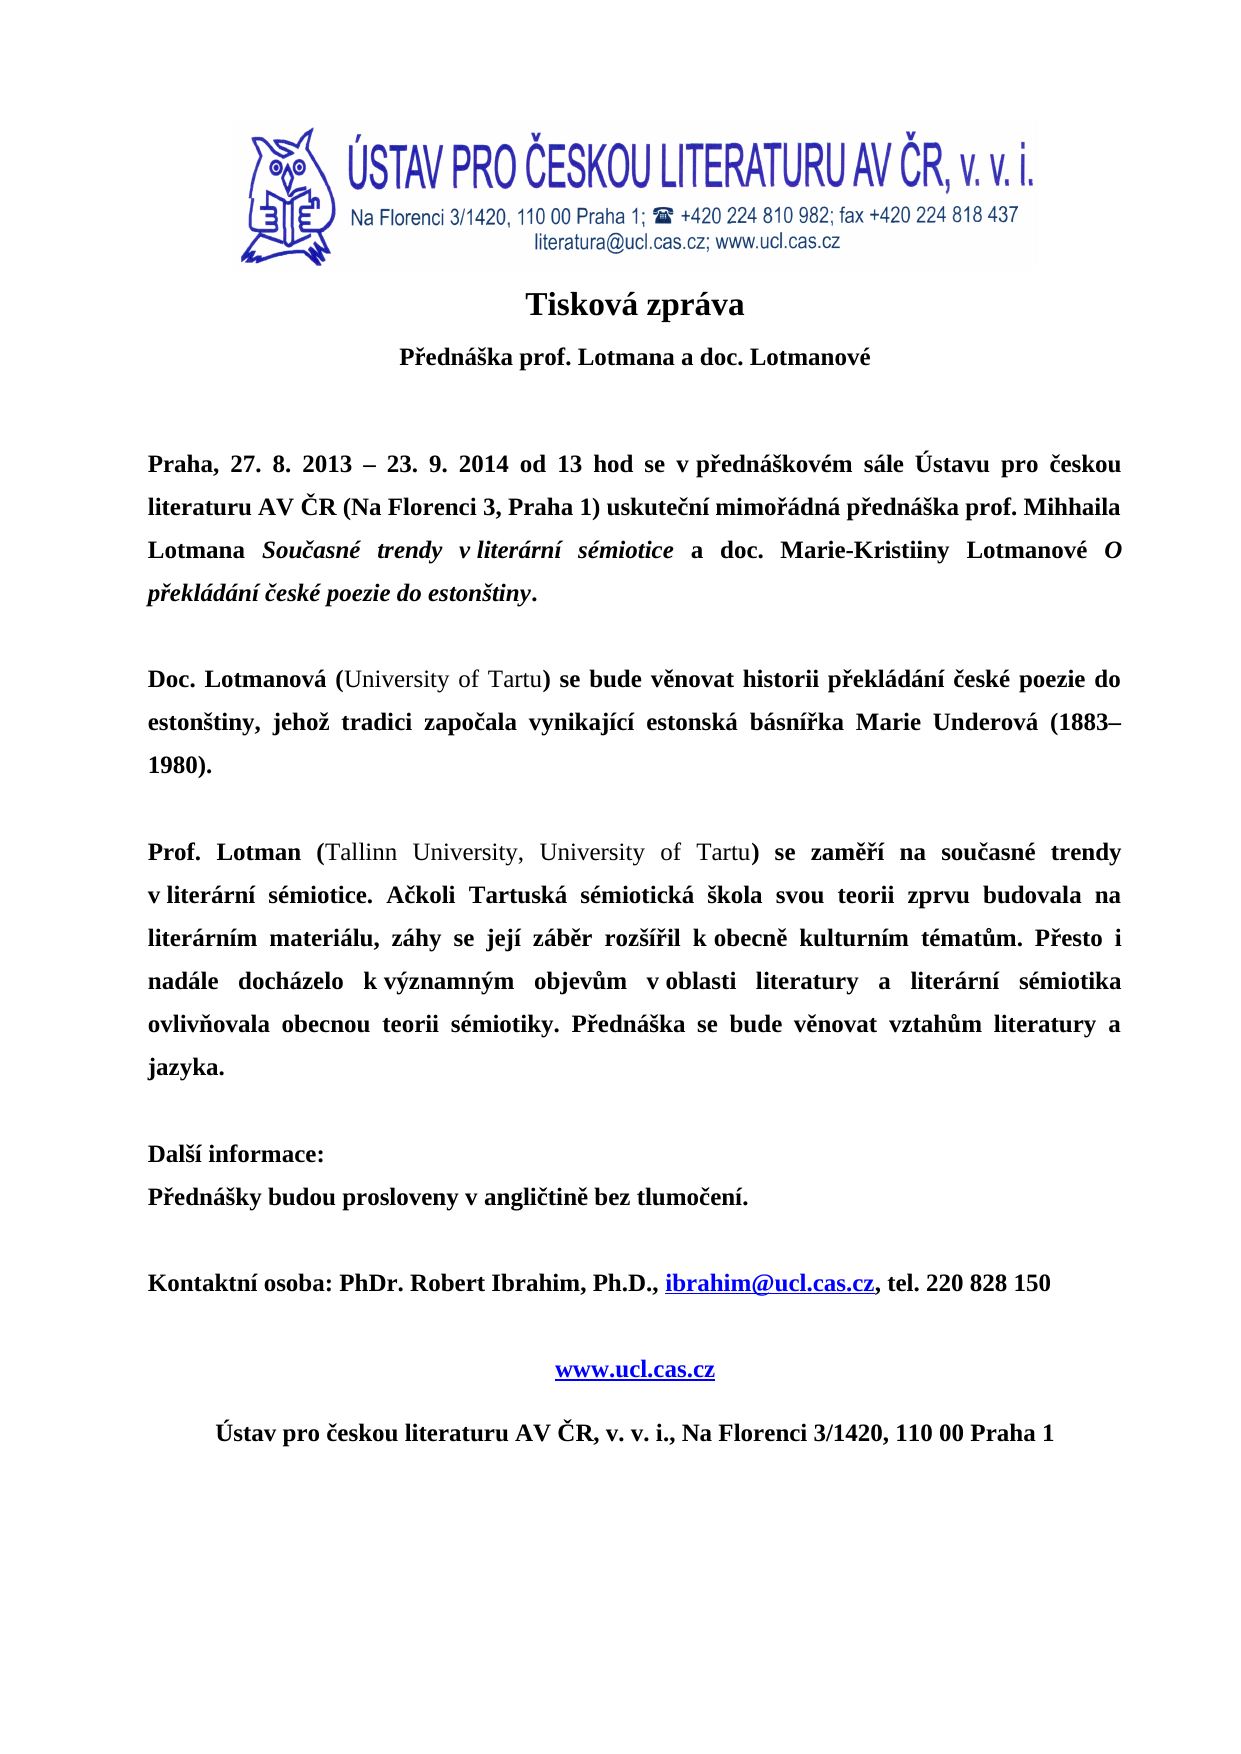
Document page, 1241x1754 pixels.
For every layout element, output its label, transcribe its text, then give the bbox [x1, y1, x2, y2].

text Kontaktní osoba: PhDr. Robert Ibrahim, Ph.D., ibrahim@ucl.cas.cz, tel. 220 828 150 [148, 1268, 1122, 1297]
text Prof. Lotman (Tallinn University, University of Tartu) se zaměří na současné trendy v literární sémiotice. Ačkoli Tartuská sémiotická škola svou teorii zprvu budovala na literárním materiálu, záhy se její záběr rozšířil k obecně kulturním tématům. Přesto i nadále docházelo k významným objevům v oblasti literatury a literární sémiotika ovlivňovala obecnou teorii sémiotiky. Přednáška se bude věnovat vztahům literatury a jazyka. [148, 837, 1122, 1081]
text Praha, 27. 8. 2013 – 23. 9. 2014 od 13 hod se v přednáškovém sále Ústavu pro českou literaturu AV ČR (Na Florenci 3, Praha 1) uskuteční mimořádná přednáška prof. Mihhaila Lotmana Současné trendy v literární sémiotice a doc. Marie-Kristiiny Lotmanové O překládání české poezie do estonštiny. [148, 449, 1122, 607]
text Ústav pro českou literaturu AV ČR, v. v. i., Na Florenci 3/1420, 110 00 Praha 1 [148, 1418, 1122, 1447]
text Doc. Lotmanová (University of Tartu) se bude věnovat historii překládání české poezie do estonštiny, jehož tradici započala vynikající estonská básnířka Marie Underová (1883–1980). [148, 664, 1122, 779]
text Tisková zpráva [148, 284, 1122, 322]
picture [232, 118, 1038, 270]
text www.ucl.cas.cz [148, 1354, 1122, 1383]
text Přednášky budou prosloveny v angličtině bez tlumočení. [148, 1182, 1122, 1211]
text Přednáška prof. Lotmana a doc. Lotmanové [148, 342, 1122, 370]
text Další informace: [148, 1139, 1122, 1167]
